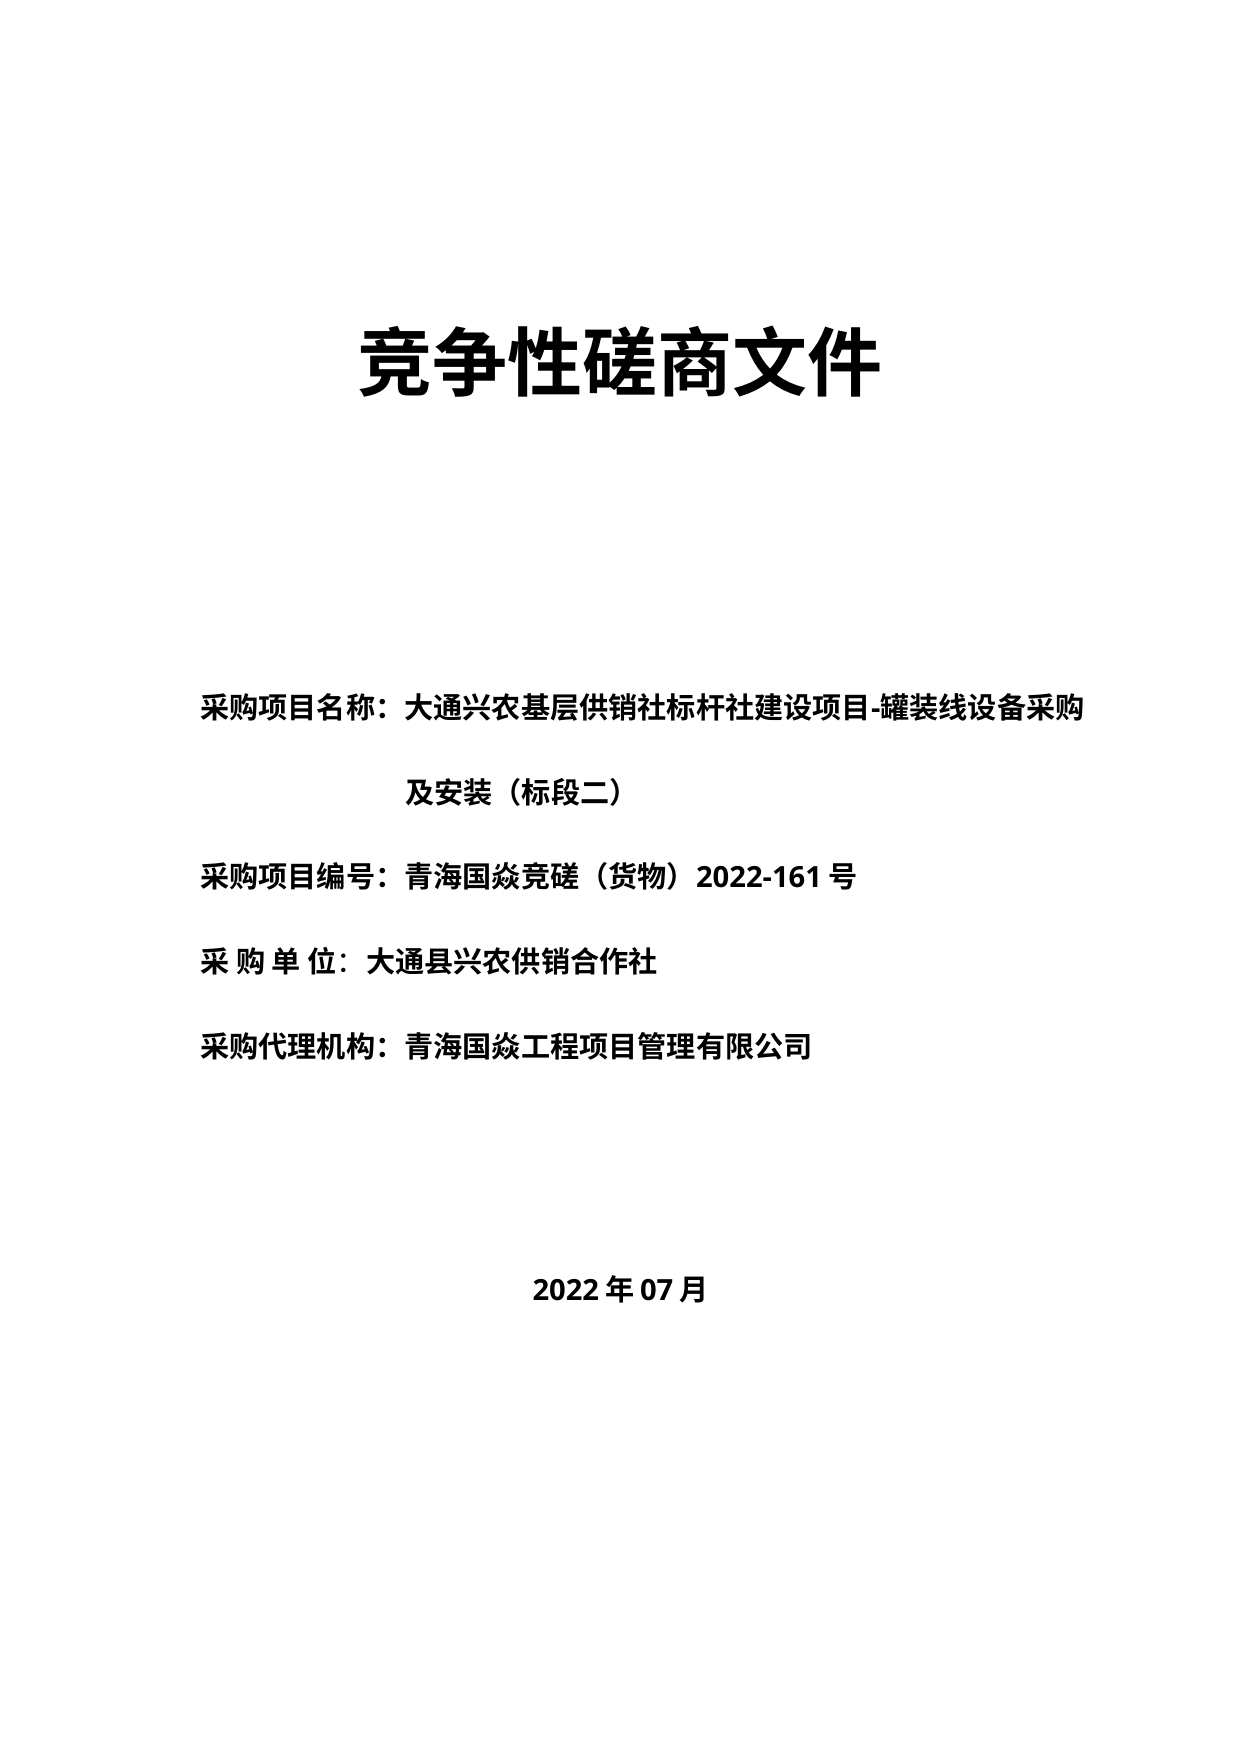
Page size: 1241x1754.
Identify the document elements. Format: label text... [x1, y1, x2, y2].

text 及安装（标段二） [112, 769, 1128, 812]
text 采购代理机构：青海国焱工程项目管理有限公司 [112, 1023, 1128, 1066]
title 竞争性磋商文件 [112, 303, 1128, 412]
text 采购项目名称：大通兴农基层供销社标杆社建设项目-罐装线设备采购 [112, 684, 1128, 727]
text 采 购 单 位：大通县兴农供销合作社 [112, 939, 1128, 981]
text 采购项目编号：青海国焱竞磋（货物）2022-161号 [112, 854, 1128, 896]
text 2022年07月 [112, 1267, 1128, 1309]
